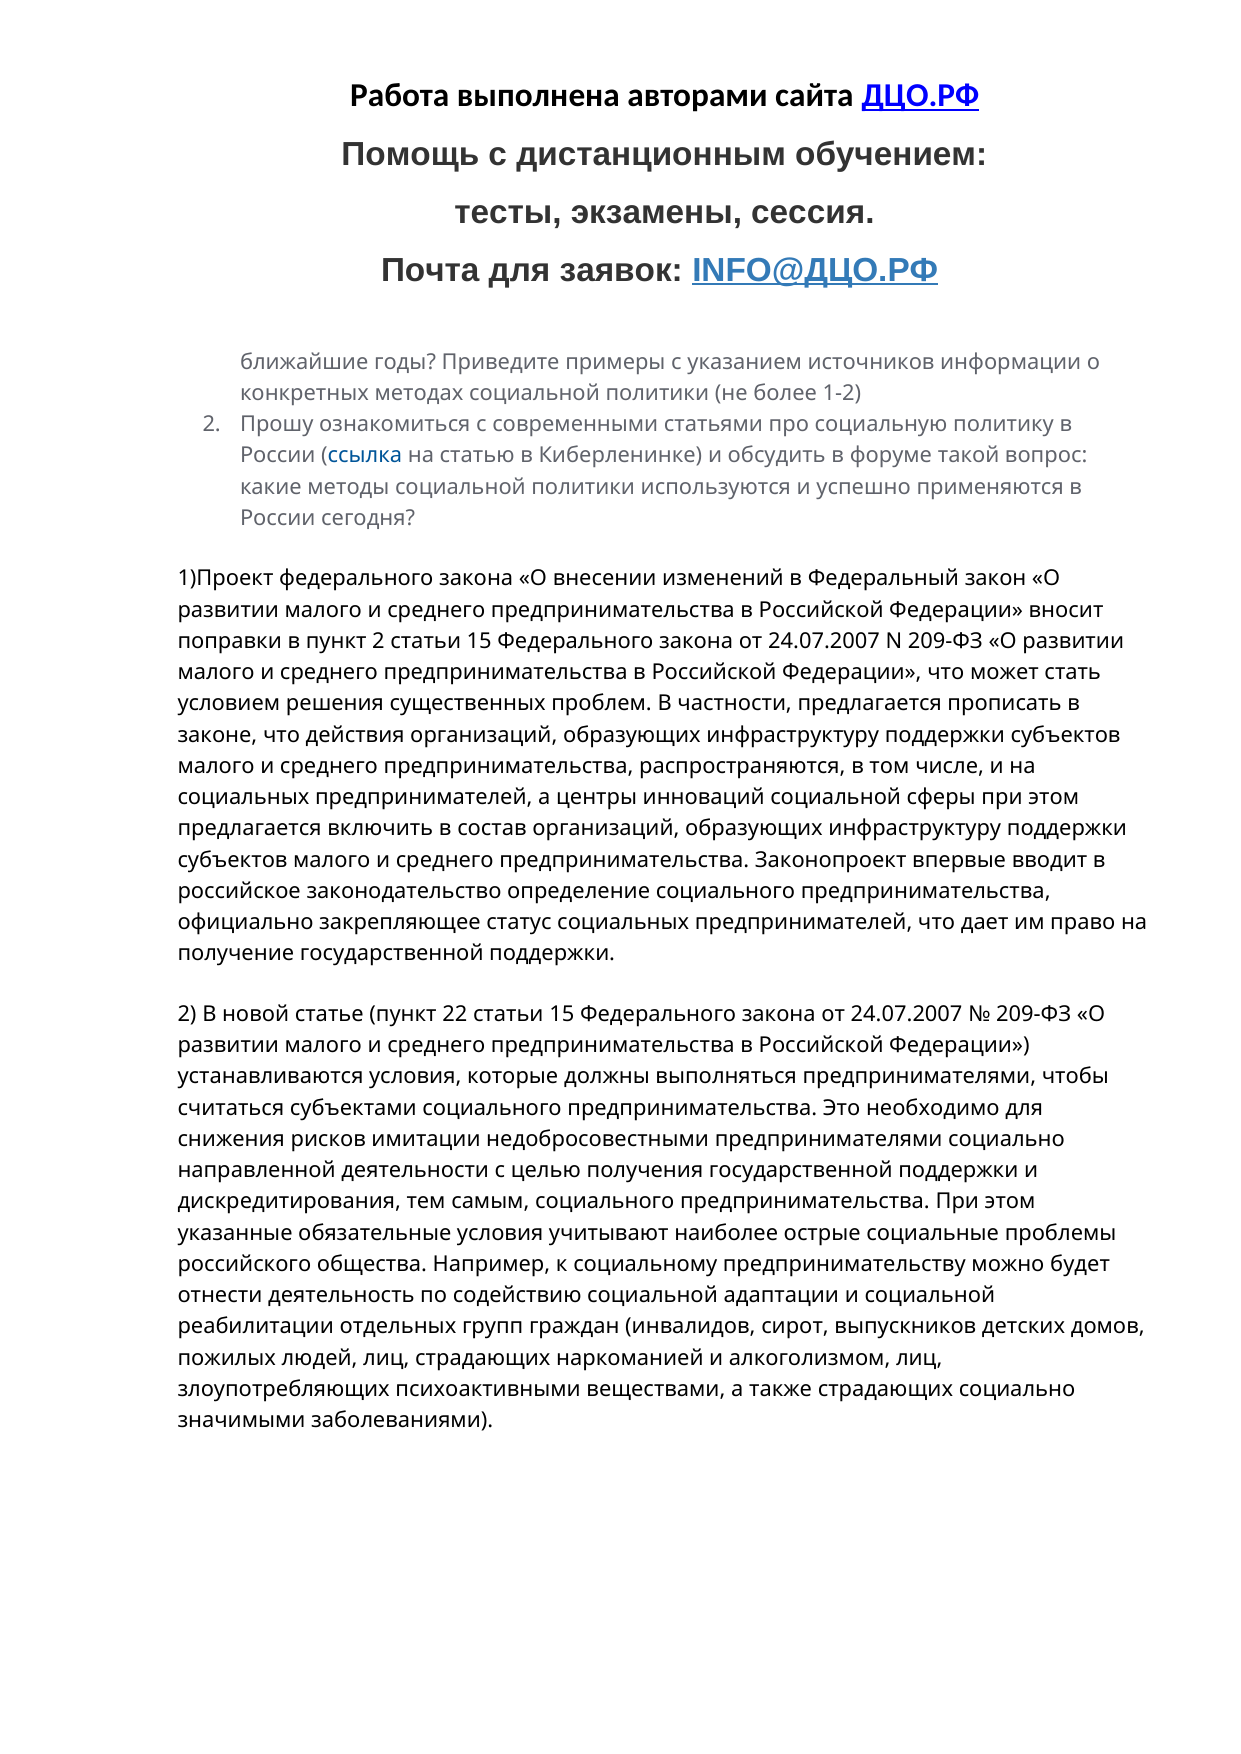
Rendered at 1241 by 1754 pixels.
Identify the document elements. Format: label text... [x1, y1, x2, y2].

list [202, 344, 1152, 407]
text 1)Проект федерального закона «О внесении изменений в Федеральный закон «О развитии малого и среднего предпринимательства в Российской Федерации» вносит поправки в пункт 2 статьи 15 Федерального закона от 24.07.2007 N 209-ФЗ «О развитии малого и среднего предпринимательства в Российской Федерации», что может стать условием решения существенных проблем. В частности, предлагается прописать в законе, что действия организаций, образующих инфраструктуру поддержки субъектов малого и среднего предпринимательства, распространяются, в том числе, и на социальных предпринимателей, а центры инноваций социальной сферы при этом предлагается включить в состав организаций, образующих инфраструктуру поддержки субъектов малого и среднего предпринимательства. Законопроект впервые вводит в российское законодательство определение социального предпринимательства, официально закрепляющее статус социальных предпринимателей, что дает им право на получение государственной поддержки. [177, 561, 1152, 967]
text 2) В новой статье (пункт 22 статьи 15 Федерального закона от 24.07.2007 № 209-ФЗ «О развитии малого и среднего предпринимательства в Российской Федерации») устанавливаются условия, которые должны выполняться предпринимателями, чтобы считаться субъектами социального предпринимательства. Это необходимо для снижения рисков имитации недобросовестными предпринимателями социально направленной деятельности с целью получения государственной поддержки и дискредитирования, тем самым, социального предпринимательства. При этом указанные обязательные условия учитывают наиболее острые социальные проблемы российского общества. Например, к социальному предпринимательству можно будет отнести деятельность по содействию социальной адаптации и социальной реабилитации отдельных групп граждан (инвалидов, сирот, выпускников детских домов, пожилых людей, лиц, страдающих наркоманией и алкоголизмом, лиц, злоупотребляющих психоактивными веществами, а также страдающих социально значимыми заболеваниями). [177, 996, 1152, 1434]
list Прошу ознакомиться с современными статьями про социальную политику в России (ссылка на статью в Киберленинке) и обсудить в форуме такой вопрос: какие методы социальной политики используются и успешно применяются в России сегодня? [202, 407, 1152, 532]
